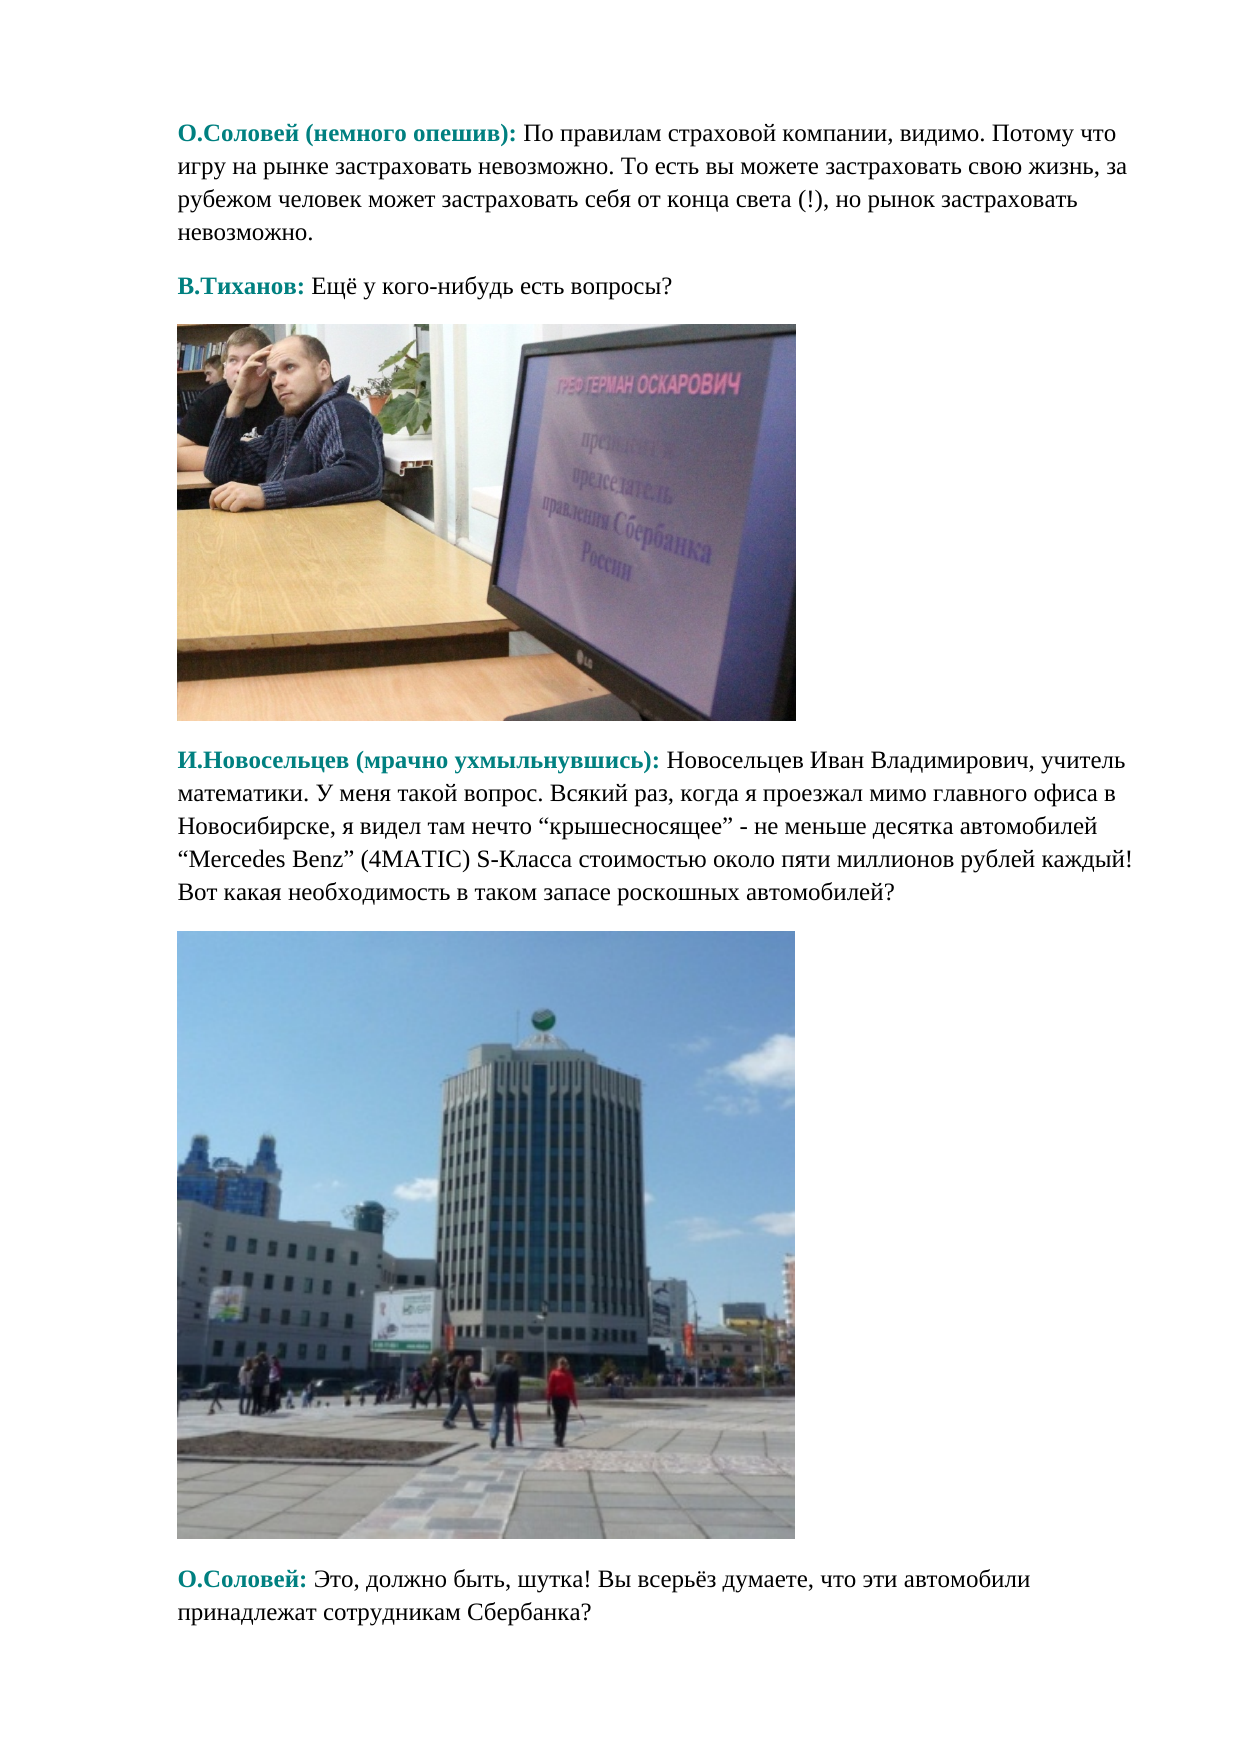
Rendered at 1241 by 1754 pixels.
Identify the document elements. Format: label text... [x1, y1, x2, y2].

text И.Новосельцев (мрачно ухмыльнувшись): Новосельцев Иван Владимирович, учитель математики. У меня такой вопрос. Всякий раз, когда я проезжал мимо главного офиса в Новосибирске, я видел там нечто “крышесносящее” - не меньше десятка автомобилей “Mercedes Benz” (4MATIC) S-Класса стоимостью около пяти миллионов рублей каждый! Вот какая необходимость в таком запасе роскошных автомобилей? [177, 745, 1152, 906]
text О.Соловей: Это, должно быть, шутка! Вы всерьёз думаете, что эти автомобили принадлежат сотрудникам Сбербанка? [177, 1564, 1152, 1626]
picture [177, 931, 795, 1539]
text О.Соловей (немного опешив): По правилам страховой компании, видимо. Потому что игру на рынке застраховать невозможно. То есть вы можете застраховать свою жизнь, за рубежом человек может застраховать себя от конца света (!), но рынок застраховать невозможно. [177, 118, 1152, 246]
text В.Тиханов: Ещё у кого-нибудь есть вопросы? [177, 271, 1152, 300]
picture [177, 324, 796, 721]
